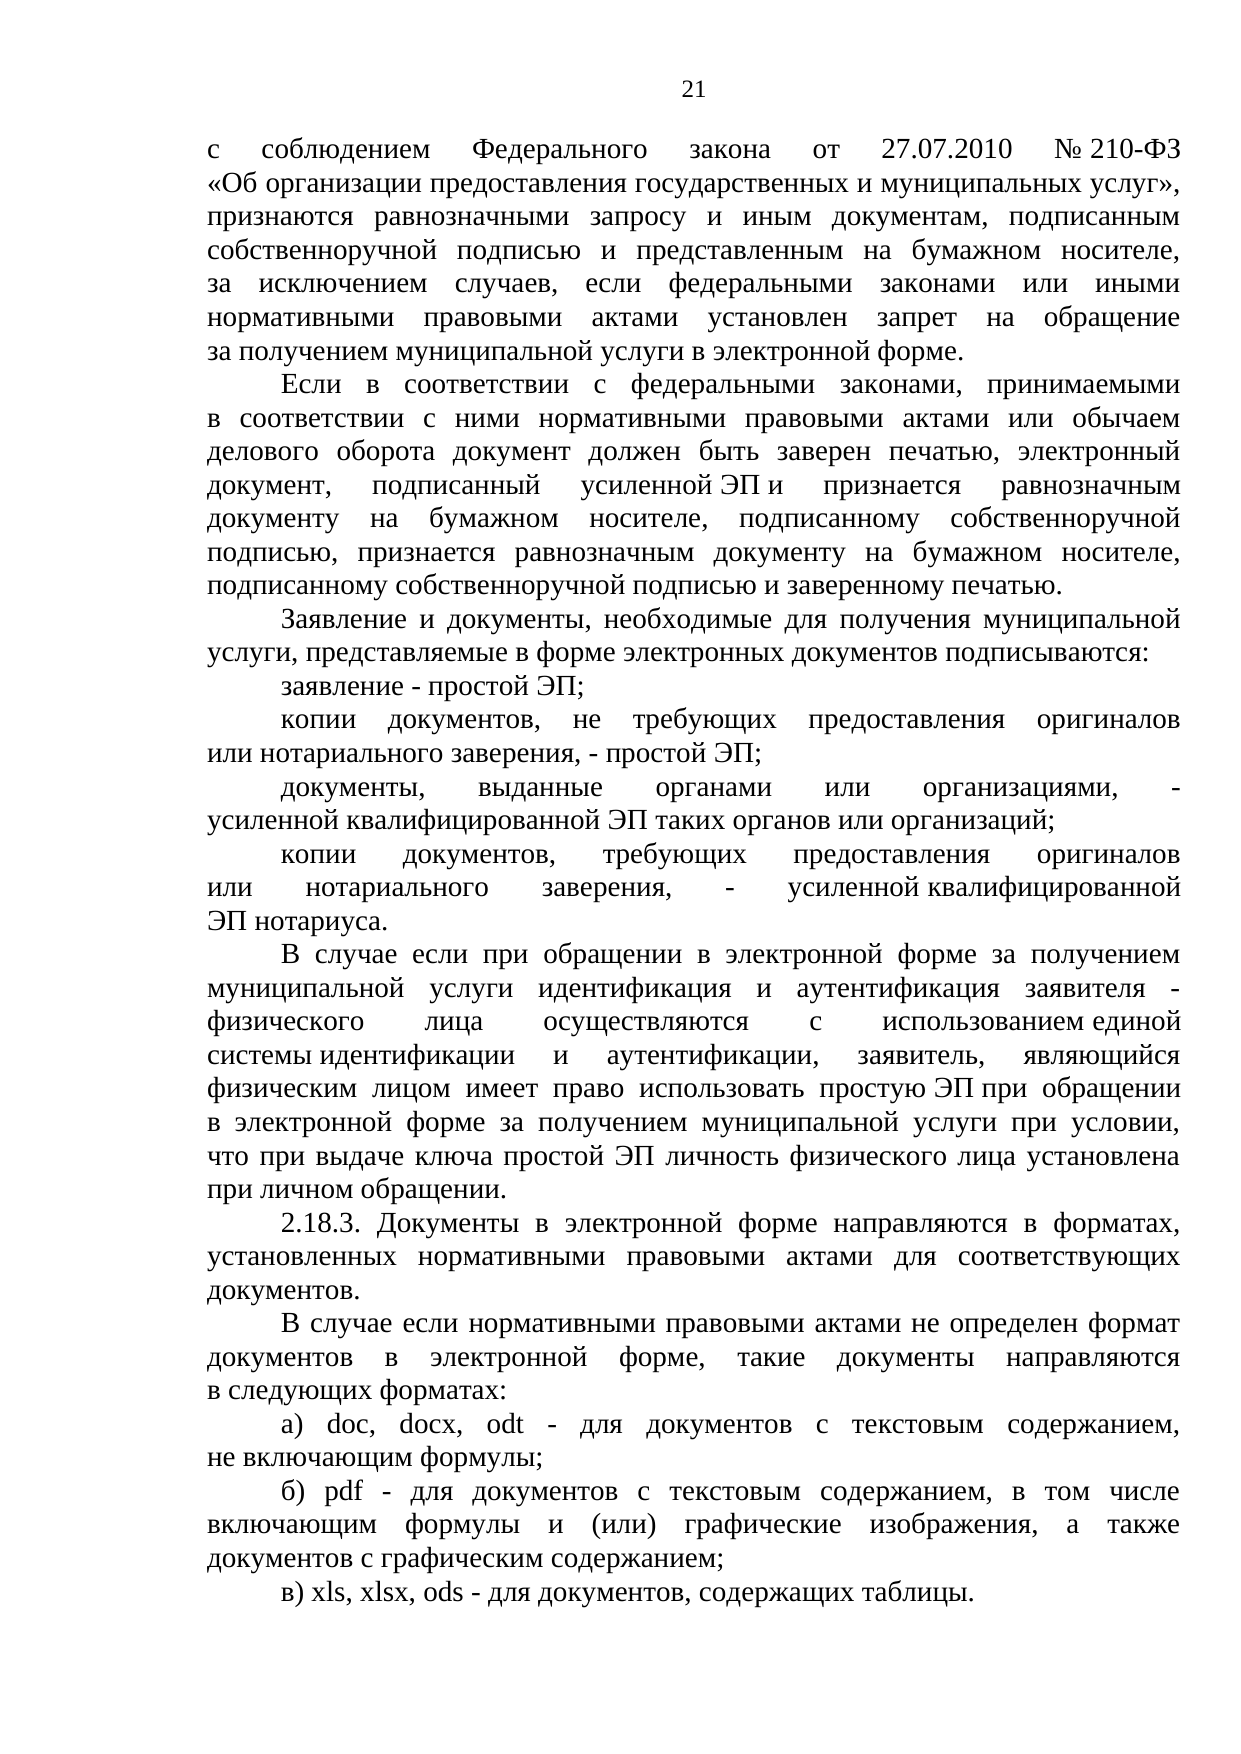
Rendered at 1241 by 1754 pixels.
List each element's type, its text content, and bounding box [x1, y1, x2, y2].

text Заявление и документы, необходимые для получения муниципальной услуги, представляемые в форме электронных документов подписываются: [207, 601, 1181, 668]
text б) pdf - для документов с текстовым содержанием, в том числе включающим формулы и (или) графические изображения, а также документов с графическим содержанием; [207, 1473, 1181, 1574]
text копии документов, не требующих предоставления оригиналов или нотариального заверения, - простой ЭП; [207, 702, 1181, 769]
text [207, 131, 1181, 366]
text 2.18.3. Документы в электронной форме направляются в форматах, установленных нормативными правовыми актами для соответствующих документов. [207, 1205, 1181, 1305]
text В случае если нормативными правовыми актами не определен формат документов в электронной форме, такие документы направляются в следующих форматах: [207, 1305, 1181, 1406]
text документы, выданные органами или организациями, - усиленной квалифицированной ЭП таких органов или организаций; [207, 769, 1181, 836]
text заявление - простой ЭП; [207, 668, 1181, 702]
text В случае если при обращении в электронной форме за получением муниципальной услуги идентификация и аутентификация заявителя - физического лица осуществляются с использованием единой системы идентификации и аутентификации, заявитель, являющийся физическим лицом имеет право использовать простую ЭП при обращении в электронной форме за получением муниципальной услуги при условии, что при выдаче ключа простой ЭП личность физического лица установлена при личном обращении. [207, 936, 1181, 1205]
text а) doc, docx, odt - для документов с текстовым содержанием, не включающим формулы; [207, 1406, 1181, 1473]
text Если в соответствии с федеральными законами, принимаемыми в соответствии с ними нормативными правовыми актами или обычаем делового оборота документ должен быть заверен печатью, электронный документ, подписанный усиленной ЭП и признается равнозначным документу на бумажном носителе, подписанному собственноручной подписью, признается равнозначным документу на бумажном носителе, подписанному собственноручной подписью и заверенному печатью. [207, 366, 1181, 601]
text в) xls, xlsx, ods - для документов, содержащих таблицы. [207, 1574, 1181, 1607]
text копии документов, требующих предоставления оригиналов или нотариального заверения, - усиленной квалифицированной ЭП нотариуса. [207, 836, 1181, 936]
